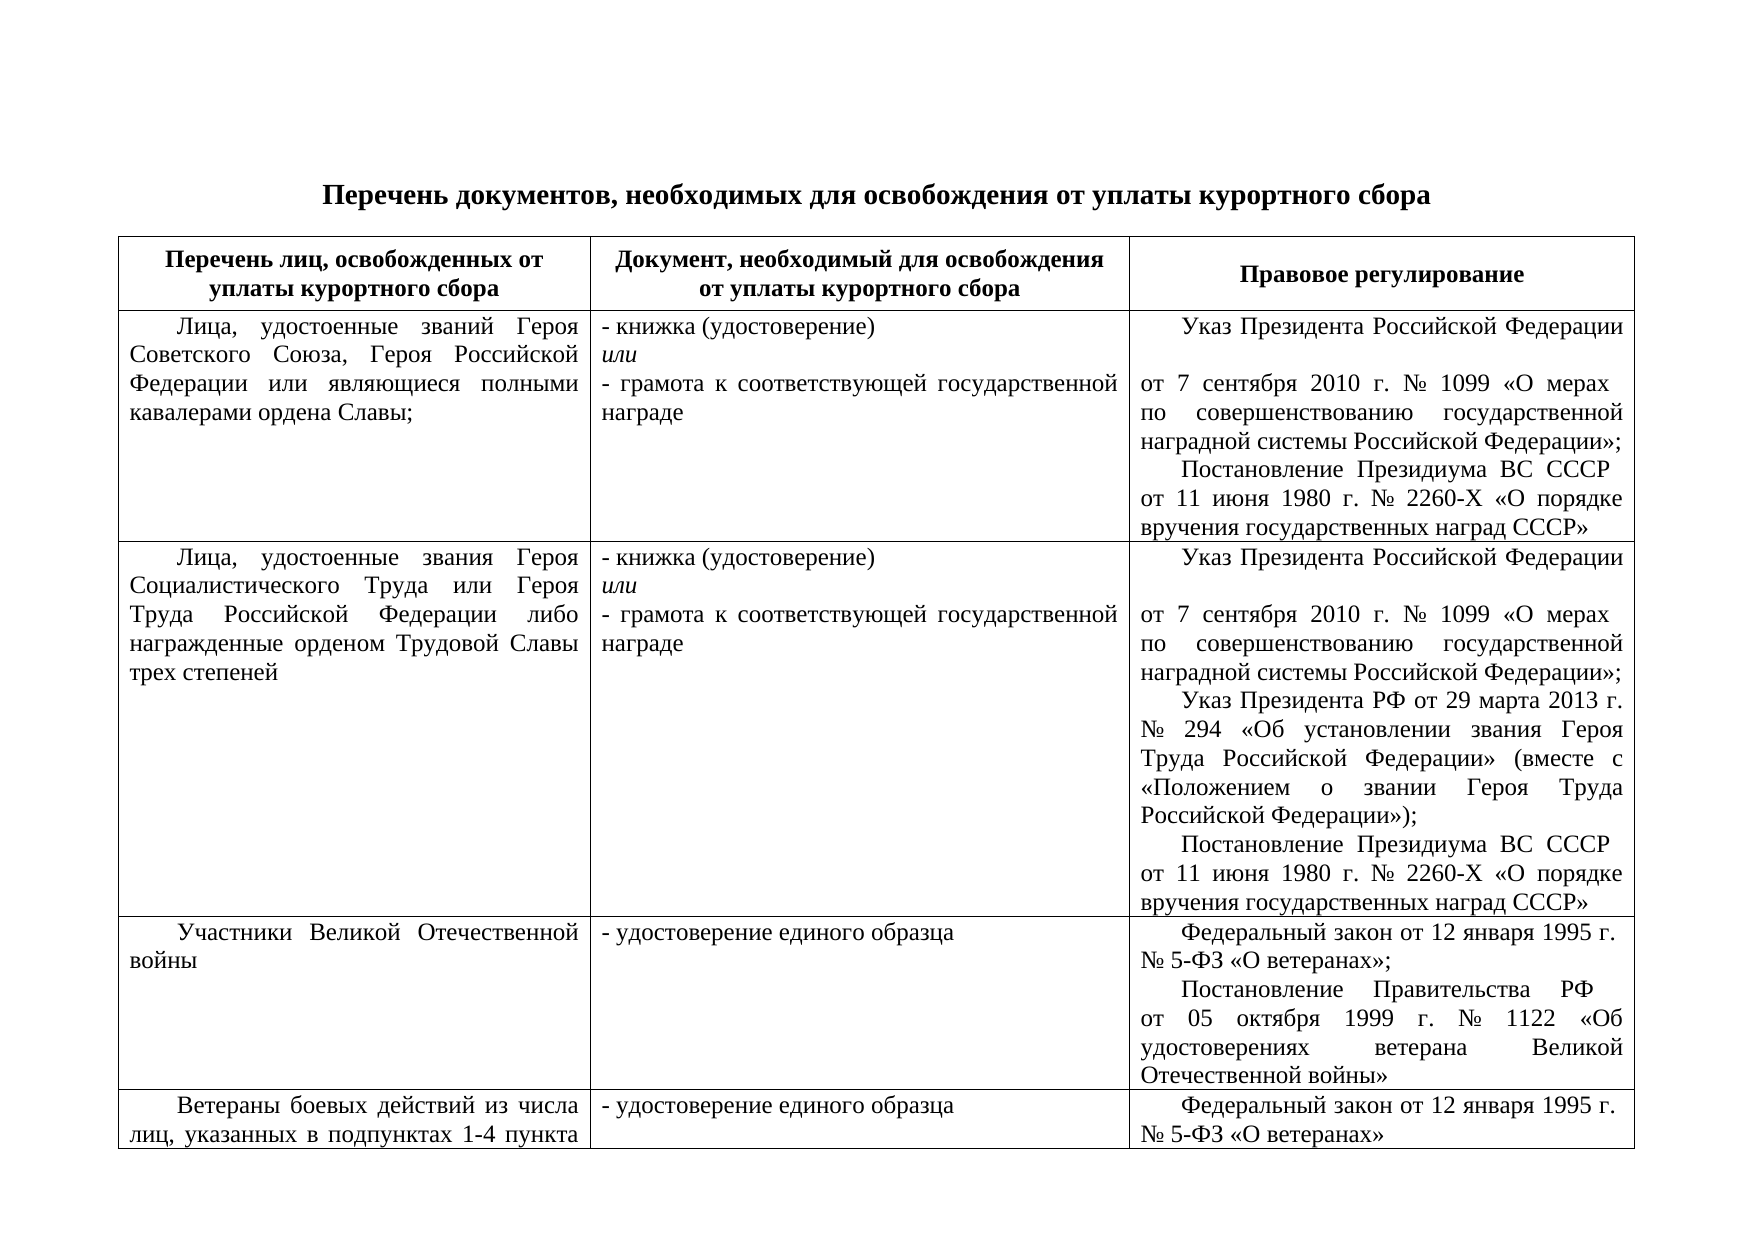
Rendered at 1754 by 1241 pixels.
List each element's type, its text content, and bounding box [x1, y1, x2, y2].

table_cell Участники Великой Отечественной войны [119, 917, 590, 1089]
table_cell Перечень лиц, освобожденных от уплаты курортного сбора [119, 237, 590, 310]
table_cell Лица, удостоенные звания Героя Социалистического Труда или Героя Труда Российской Федерации либо награжденные орденом Трудовой Славы трех степеней [119, 542, 590, 916]
table_cell Документ, необходимый для освобождения от уплаты курортного сбора [591, 237, 1129, 310]
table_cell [591, 1090, 1129, 1148]
table_cell Указ Президента Российской Федерации от 7 сентября 2010 г. № 1099 «О мерах по совершенствованию государственной наградной системы Российской Федерации»; Постановление Президиума ВС СССР от 11 июня 1980 г. № 2260-X «О порядке вручения государственных наград СССР» [1130, 311, 1634, 541]
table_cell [1130, 1090, 1634, 1148]
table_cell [119, 1090, 590, 1148]
table_cell Правовое регулирование [1130, 237, 1634, 310]
table_header Перечень документов, необходимых для освобождения от уплаты курортного сбора [118, 177, 1635, 236]
table_cell Указ Президента Российской Федерации от 7 сентября 2010 г. № 1099 «О мерах по совершенствованию государственной наградной системы Российской Федерации»; Указ Президента РФ от 29 марта 2013 г. № 294 «Об установлении звания Героя Труда Российской Федерации» (вместе с «Положением о звании Героя Труда Российской Федерации»); Постановление Президиума ВС СССР от 11 июня 1980 г. № 2260-X «О порядке вручения государственных наград СССР» [1130, 542, 1634, 916]
table_cell - книжка (удостоверение) или - грамота к соответствующей государственной награде [591, 542, 1129, 916]
table_cell - книжка (удостоверение) или - грамота к соответствующей государственной награде [591, 311, 1129, 541]
table_cell - удостоверение единого образца [591, 917, 1129, 1089]
table_cell Лица, удостоенные званий Героя Советского Союза, Героя Российской Федерации или являющиеся полными кавалерами ордена Славы; [119, 311, 590, 541]
